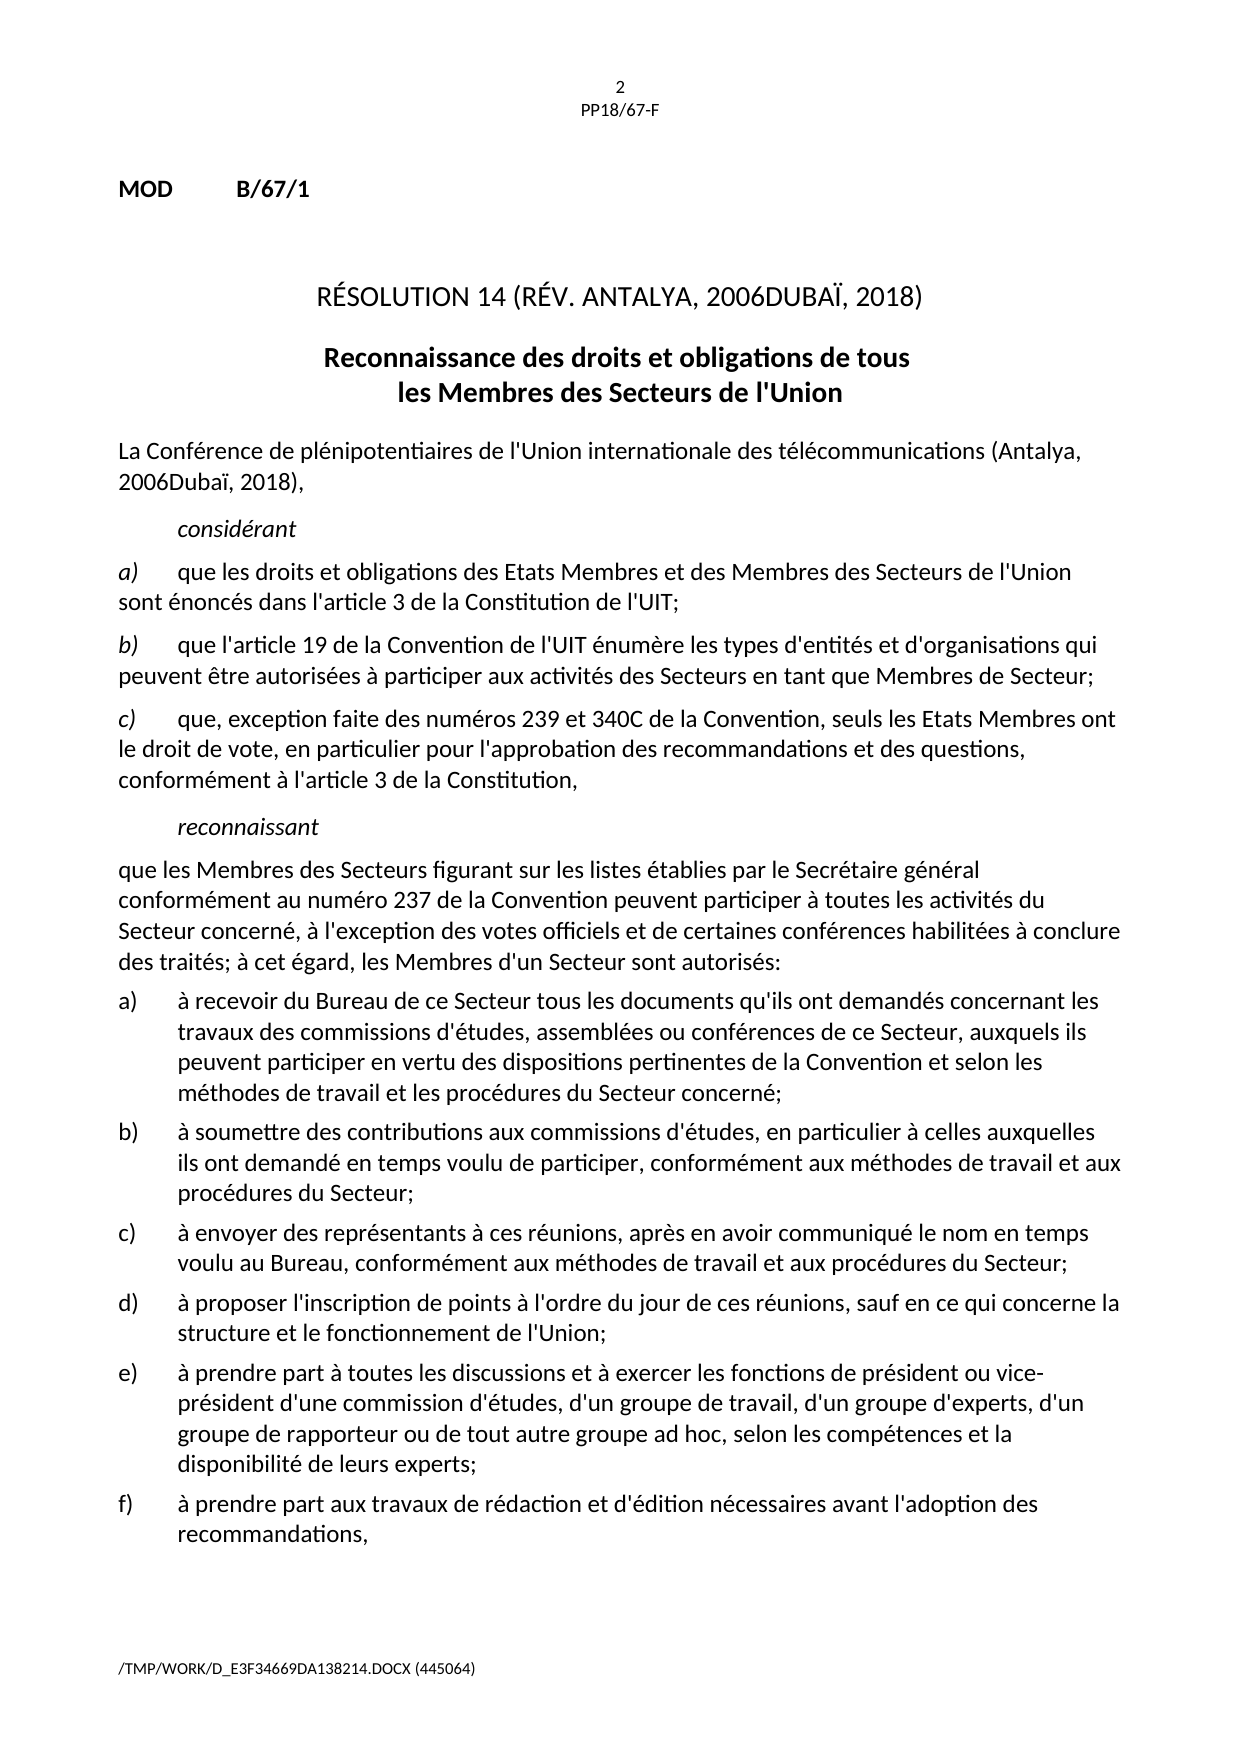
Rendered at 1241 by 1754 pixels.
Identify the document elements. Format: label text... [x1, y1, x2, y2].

title Reconnaissance des droits et obligations de tous les Membres des Secteurs de l'Union [118, 339, 1122, 410]
text e) à prendre part à toutes les discussions et à exercer les fonctions de président ou vice-président d'une commission d'études, d'un groupe de travail, d'un groupe d'experts, d'un groupe de rapporteur ou de tout autre groupe ad hoc, selon les compétences et la disponibilité de leurs experts; [118, 1357, 1122, 1479]
text b) à soumettre des contributions aux commissions d'études, en particulier à celles auxquelles ils ont demandé en temps voulu de participer, conformément aux méthodes de travail et aux procédures du Secteur; [118, 1116, 1122, 1208]
text b) que l'article 19 de la Convention de l'UIT énumère les types d'entités et d'organisations qui peuvent être autorisées à participer aux activités des Secteurs en tant que Membres de Secteur; [118, 629, 1122, 690]
text d) à proposer l'inscription de points à l'ordre du jour de ces réunions, sauf en ce qui concerne la structure et le fonctionnement de l'Union; [118, 1287, 1122, 1348]
text c) que, exception faite des numéros 239 et 340C de la Convention, seuls les Etats Membres ont le droit de vote, en particulier pour l'approbation des recommandations et des questions, conformément à l'article 3 de la Constitution, [118, 703, 1122, 794]
text a) à recevoir du Bureau de ce Secteur tous les documents qu'ils ont demandés concernant les travaux des commissions d'études, assemblées ou conférences de ce Secteur, auxquels ils peuvent participer en vertu des dispositions pertinentes de la Convention et selon les méthodes de travail et les procédures du Secteur concerné; [118, 985, 1122, 1107]
text reconnaissant [177, 811, 1122, 842]
text a) que les droits et obligations des Etats Membres et des Membres des Secteurs de l'Union sont énoncés dans l'article 3 de la Constitution de l'UIT; [118, 556, 1122, 617]
text considérant [177, 513, 1122, 543]
title La Conférence de plénipotentiaires de l'Union internationale des télécommunications (), [118, 435, 1122, 496]
text c) à envoyer des représentants à ces réunions, après en avoir communiqué le nom en temps voulu au Bureau, conformément aux méthodes de travail et aux procédures du Secteur; [118, 1217, 1122, 1278]
text RÉSOLUTION 14 (Rév.) [118, 278, 1122, 314]
text MOD B/67/1 [118, 173, 1122, 203]
text que les Membres des Secteurs figurant sur les listes établies par le Secrétaire général conformément au numéro 237 de la Convention peuvent participer à toutes les activités du Secteur concerné, à l'exception des votes officiels et de certaines conférences habilitées à conclure des traités; à cet égard, les Membres d'un Secteur sont autorisés: [118, 854, 1122, 976]
text f) à prendre part aux travaux de rédaction et d'édition nécessaires avant l'adoption des recommandations, [118, 1488, 1122, 1549]
